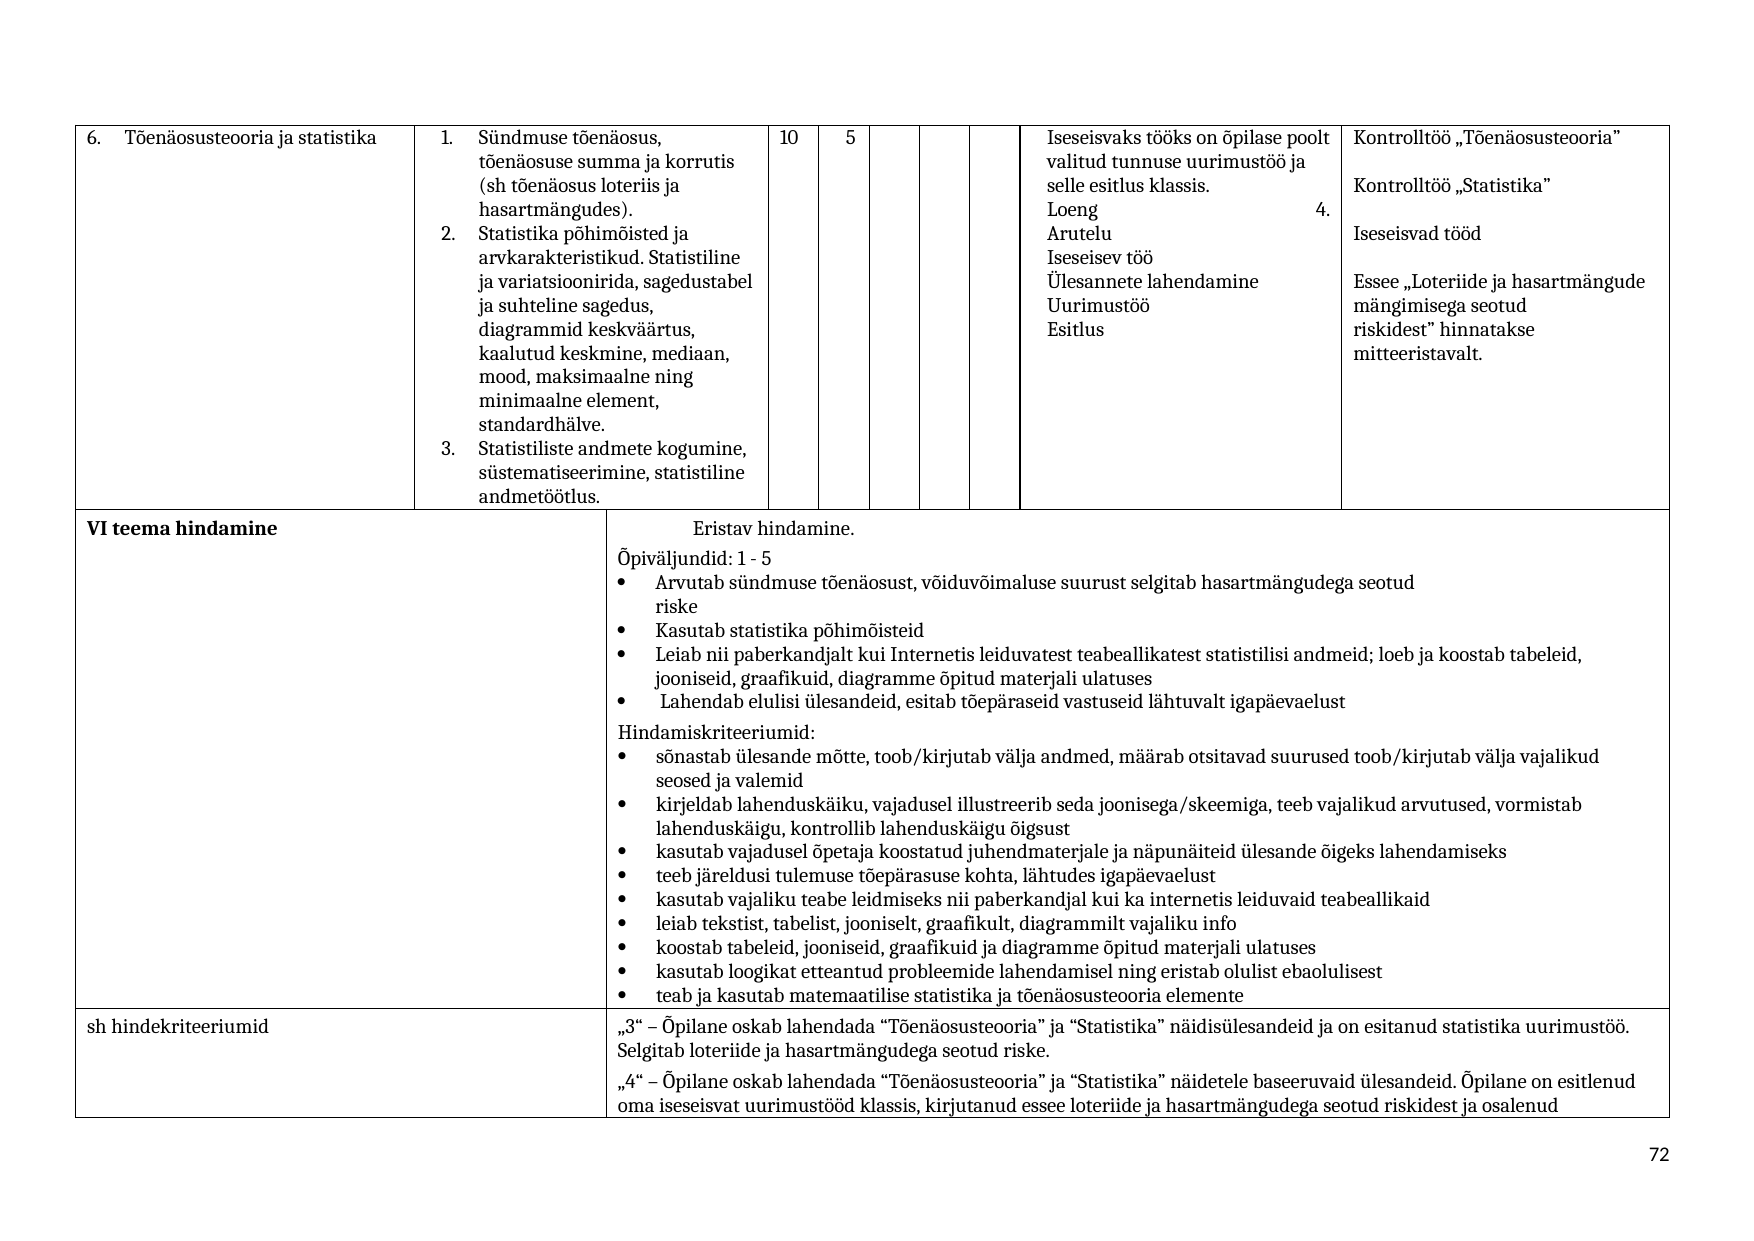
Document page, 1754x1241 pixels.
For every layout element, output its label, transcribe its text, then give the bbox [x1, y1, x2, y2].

table_cell Sündmuse tõenäosus, tõenäosuse summa ja korrutis (sh tõenäosus loteriis ja hasartmängudes). Statistika põhimõisted ja arvkarakteristikud. Statistiline ja variatsioonirida, sagedustabel ja suhteline sagedus, diagrammid keskväärtus, kaalutud keskmine, mediaan, mood, maksimaalne ning minimaalne element, standardhälve. Statistiliste andmete kogumine, süstematiseerimine, statistiline andmetöötlus. [415, 126, 768, 509]
table_cell [970, 126, 1019, 509]
table_cell [920, 126, 969, 509]
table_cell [76, 1009, 606, 1117]
table_cell VI teema hindamine [76, 510, 606, 1008]
table_cell [870, 126, 919, 509]
table_cell 5 [819, 126, 869, 509]
table_cell Tõenäosusteooria ja statistika [76, 126, 414, 509]
table_cell Iseseisvaks tööks on õpilase poolt valitud tunnuse uurimustöö ja selle esitlus klassis. Loeng Arutelu Iseseisev töö Ülesannete lahendamine Uurimustöö Esitlus [1021, 126, 1341, 509]
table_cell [607, 1009, 1669, 1117]
table_cell 10 [769, 126, 818, 509]
table_cell Eristav hindamine. Õpiväljundid: 1 - 5 Arvutab sündmuse tõenäosust, võiduvõimaluse suurust selgitab hasartmängudega seotud riske Kasutab statistika põhimõisteid Leiab nii paberkandjalt kui Internetis leiduvatest teabeallikatest statistilisi andmeid; loeb ja koostab tabeleid, jooniseid, graafikuid, diagramme õpitud materjali ulatuses Lahendab elulisi ülesandeid, esitab tõepäraseid vastuseid lähtuvalt igapäevaelust Hindamiskriteeriumid: sõnastab ülesande mõtte, toob/kirjutab välja andmed, määrab otsitavad suurused toob/kirjutab välja vajalikud seosed ja valemid kirjeldab lahenduskäiku, vajadusel illustreerib seda joonisega/skeemiga, teeb vajalikud arvutused, vormistab lahenduskäigu, kontrollib lahenduskäigu õigsust kasutab vajadusel õpetaja koostatud juhendmaterjale ja näpunäiteid ülesande õigeks lahendamiseks teeb järeldusi tulemuse tõepärasuse kohta, lähtudes igapäevaelust kasutab vajaliku teabe leidmiseks nii paberkandjal kui ka internetis leiduvaid teabeallikaid leiab tekstist, tabelist, jooniselt, graafikult, diagrammilt vajaliku info koostab tabeleid, jooniseid, graafikuid ja diagramme õpitud materjali ulatuses kasutab loogikat etteantud probleemide lahendamisel ning eristab olulist ebaolulisest teab ja kasutab matemaatilise statistika ja tõenäosusteooria elemente [607, 510, 1669, 1008]
table_cell Kontrolltöö „Tõenäosusteooria” Kontrolltöö „Statistika” Iseseisvad tööd Essee „Loteriide ja hasartmängude mängimisega seotud riskidest” hinnatakse mitteeristavalt. [1342, 126, 1669, 509]
